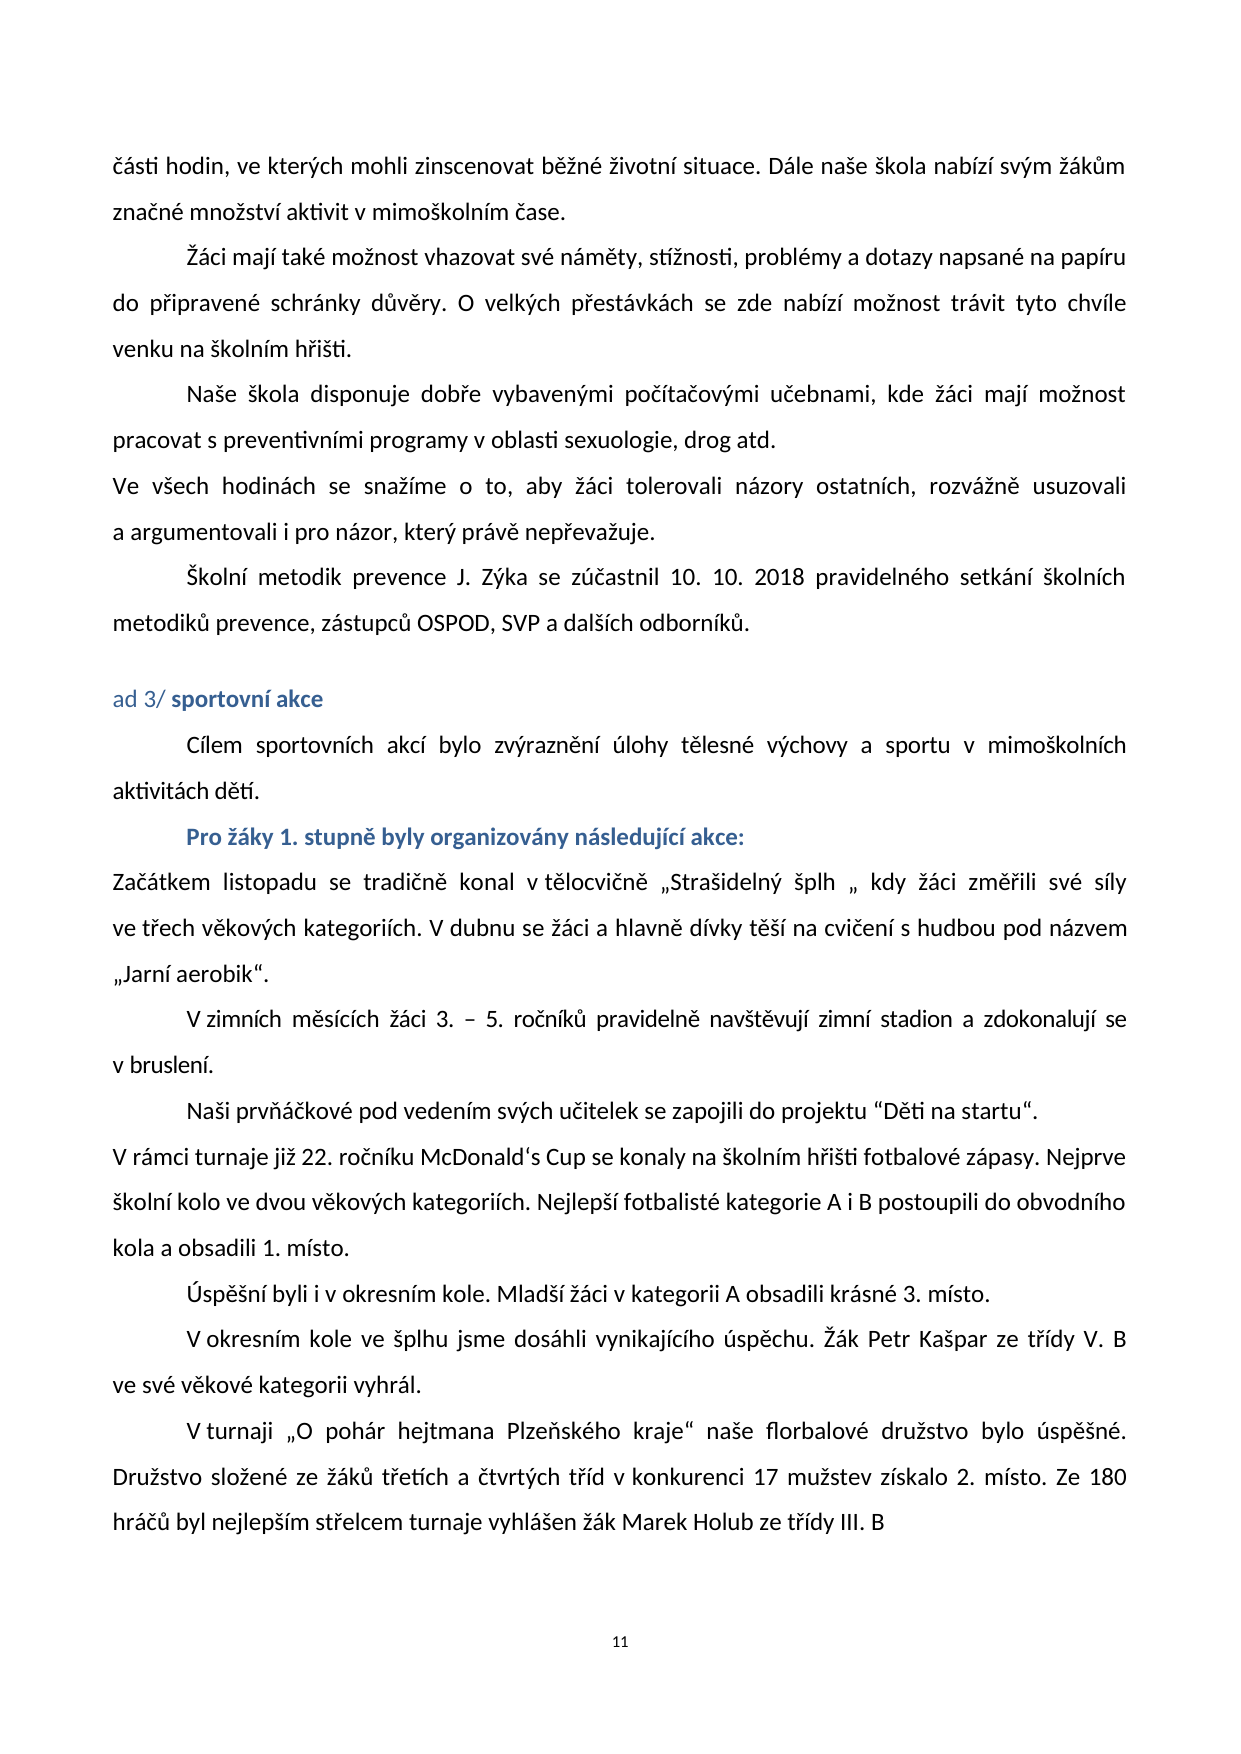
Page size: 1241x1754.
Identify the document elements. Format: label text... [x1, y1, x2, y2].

text V okresním kole ve šplhu jsme dosáhli vynikajícího úspěchu. Žák Petr Kašpar ze třídy V. B ve své věkové kategorii vyhrál. [112, 1324, 1128, 1400]
text Školní metodik prevence J. Zýka se zúčastnil 10. 10. 2018 pravidelného setkání školních metodiků prevence, zástupců OSPOD, SVP a dalších odborníků. [112, 562, 1128, 638]
text Pro žáky 1. stupně byly organizovány následující akce: [186, 821, 1128, 851]
text V rámci turnaje již 22. ročníku McDonald‘s Cup se konaly na školním hřišti fotbalové zápasy. Nejprve školní kolo ve dvou věkových kategoriích. Nejlepší fotbalisté kategorie A i B postoupili do obvodního kola a obsadili 1. místo. [112, 1141, 1128, 1263]
text Úspěšní byli i v okresním kole. Mladší žáci v kategorii A obsadili krásné 3. místo. [112, 1278, 1128, 1308]
text Ve všech hodinách se snažíme o to, aby žáci tolerovali názory ostatních, rozvážně usuzovali a argumentovali i pro názor, který právě nepřevažuje. [112, 470, 1128, 546]
text ad 3/ sportovní akce [112, 683, 1128, 714]
text Začátkem listopadu se tradičně konal v tělocvičně „Strašidelný šplh „ kdy žáci změřili své síly ve třech věkových kategoriích. V dubnu se žáci a hlavně dívky těší na cvičení s hudbou pod názvem „Jarní aerobik“. [112, 866, 1128, 988]
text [112, 150, 1128, 226]
text Žáci mají také možnost vhazovat své náměty, stížnosti, problémy a dotazy napsané na papíru do připravené schránky důvěry. O velkých přestávkách se zde nabízí možnost trávit tyto chvíle venku na školním hřišti. [112, 241, 1128, 363]
text V turnaji „O pohár hejtmana Plzeňského kraje“ naše florbalové družstvo bylo úspěšné. Družstvo složené ze žáků třetích a čtvrtých tříd v konkurenci 17 mužstev získalo 2. místo. Ze 180 hráčů byl nejlepším střelcem turnaje vyhlášen žák Marek Holub ze třídy III. B [112, 1415, 1128, 1537]
text Naši prvňáčkové pod vedením svých učitelek se zapojili do projektu “Děti na startu“. [112, 1095, 1128, 1126]
text V zimních měsících žáci 3. – 5. ročníků pravidelně navštěvují zimní stadion a zdokonalují se v bruslení. [112, 1003, 1128, 1080]
text Naše škola disponuje dobře vybavenými počítačovými učebnami, kde žáci mají možnost pracovat s preventivními programy v oblasti sexuologie, drog atd. [112, 379, 1128, 455]
text Cílem sportovních akcí bylo zvýraznění úlohy tělesné výchovy a sportu v mimoškolních aktivitách dětí. [112, 729, 1128, 805]
